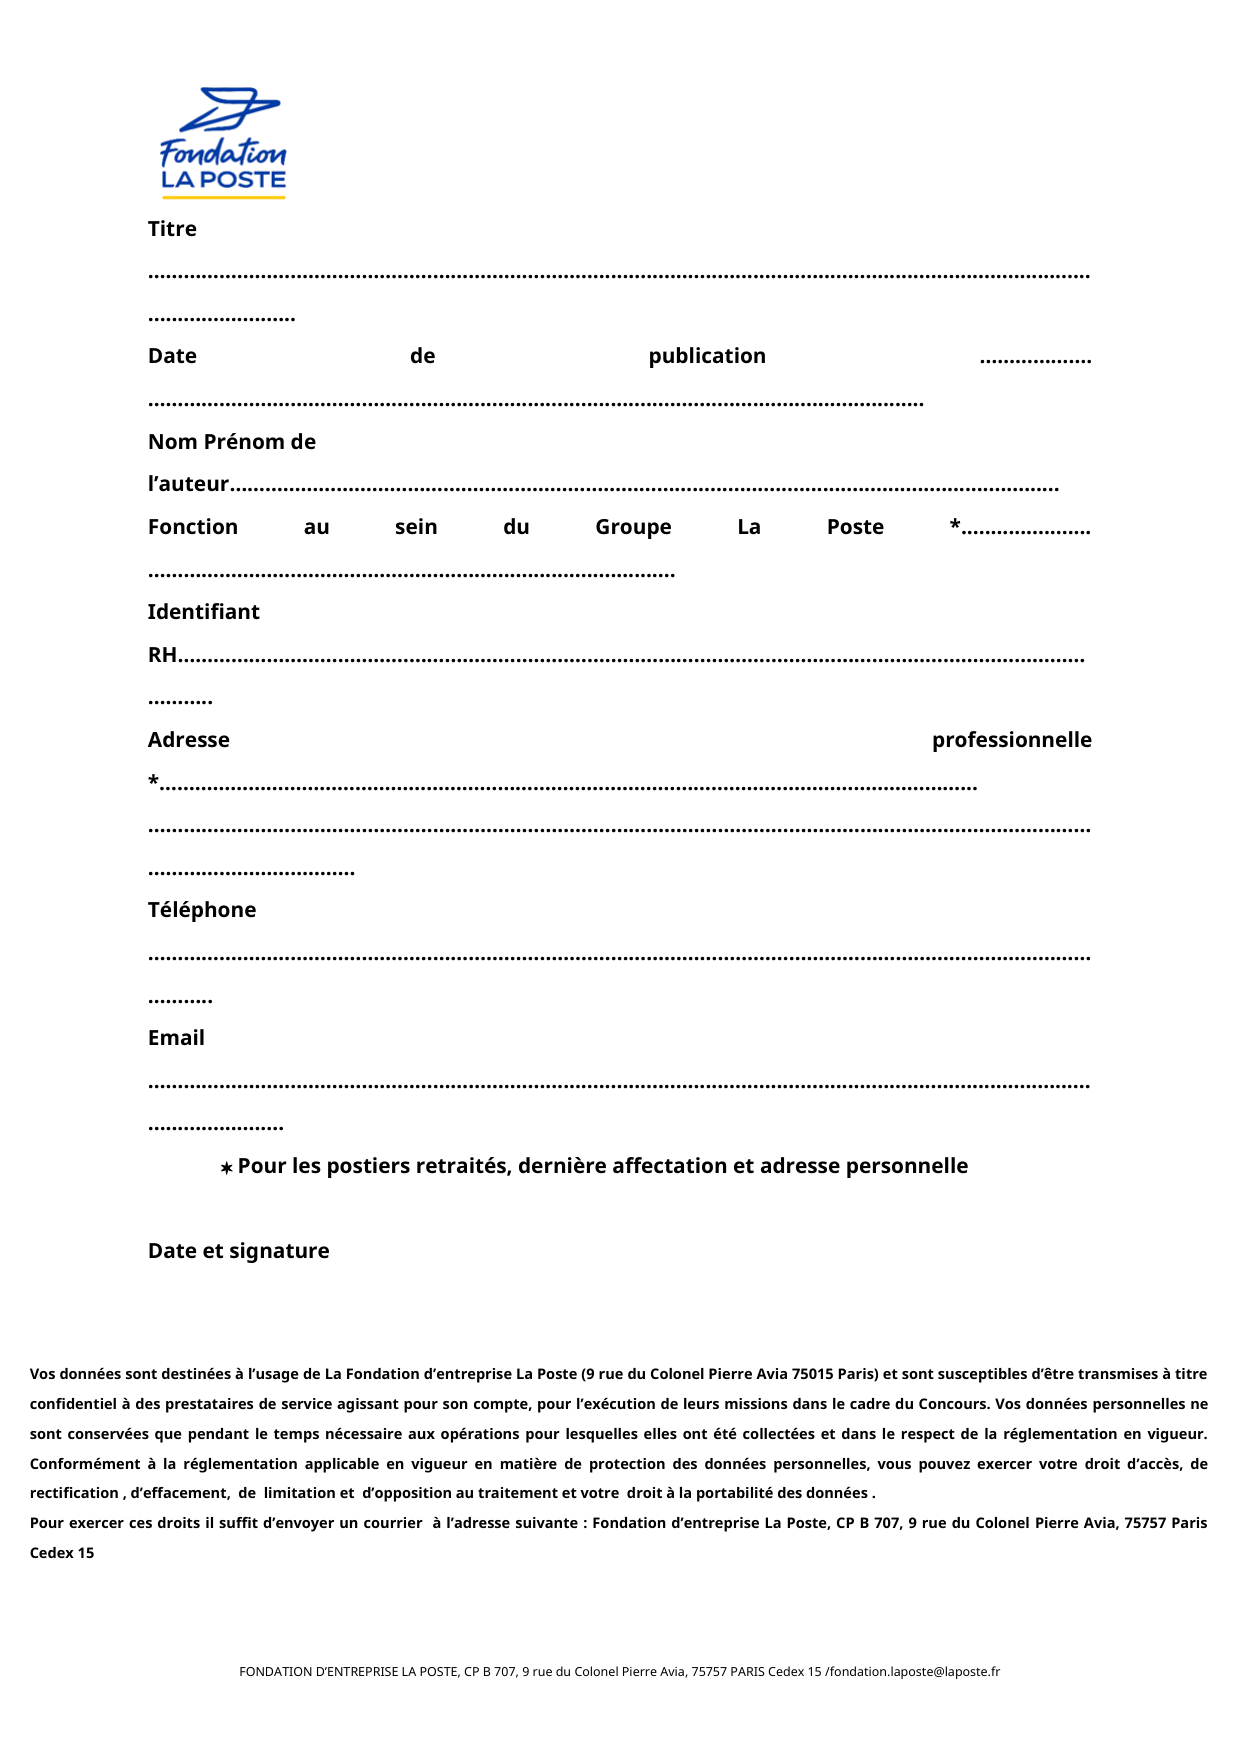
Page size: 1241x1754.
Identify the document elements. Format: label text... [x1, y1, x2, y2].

text Pour exercer ces droits il suffit d’envoyer un courrier à l’adresse suivante : Fondation d’entreprise La Poste, CP B 707, 9 rue du Colonel Pierre Avia, 75757 Paris Cedex 15 [29, 1513, 1211, 1563]
text Nom Prénom de l’auteur…………………………………………………………………….............................................................. [148, 427, 1092, 498]
text Vos données sont destinées à l’usage de La Fondation d’entreprise La Poste (9 rue du Colonel Pierre Avia 75015 Paris) et sont susceptibles d’être transmises à titre confidentiel à des prestataires de service agissant pour son compte, pour l’exécution de leurs missions dans le cadre du Concours. Vos données personnelles ne sont conservées que pendant le temps nécessaire aux opérations pour lesquelles elles ont été collectées et dans le respect de la réglementation en vigueur. Conformément à la réglementation applicable en vigueur en matière de protection des données personnelles, vous pouvez exercer votre droit d’accès, de rectification , d’effacement, de limitation et d’opposition au traitement et votre droit à la portabilité des données . [29, 1364, 1211, 1503]
text Email ………………………………………………………....................................................................................................................... [148, 1023, 1092, 1137]
text Téléphone …………………………………………………………………………………………………………………………………………………….. [148, 896, 1092, 1009]
text ………………………………………………………………………………………………………………………………………………………………………….. [148, 810, 1092, 881]
text Titre …………………………………………………………………............................................................................................................. [148, 214, 1092, 327]
text Identifiant RH……………………………………………………………………………………………………………………………………………….. [148, 597, 1092, 711]
text Date de publication ……………….…………………………………............................................................................................ [148, 342, 1092, 413]
text Date et signature [148, 1236, 1092, 1265]
list Pour les postiers retraités, dernière affectation et adresse personnelle [221, 1151, 1092, 1179]
text Adresse professionnelle *………………………………………………………………………………………………………………………... [148, 725, 1092, 796]
picture [147, 73, 301, 214]
text Fonction au sein du Groupe La Poste *......................………………………………………............................................ [148, 512, 1092, 583]
